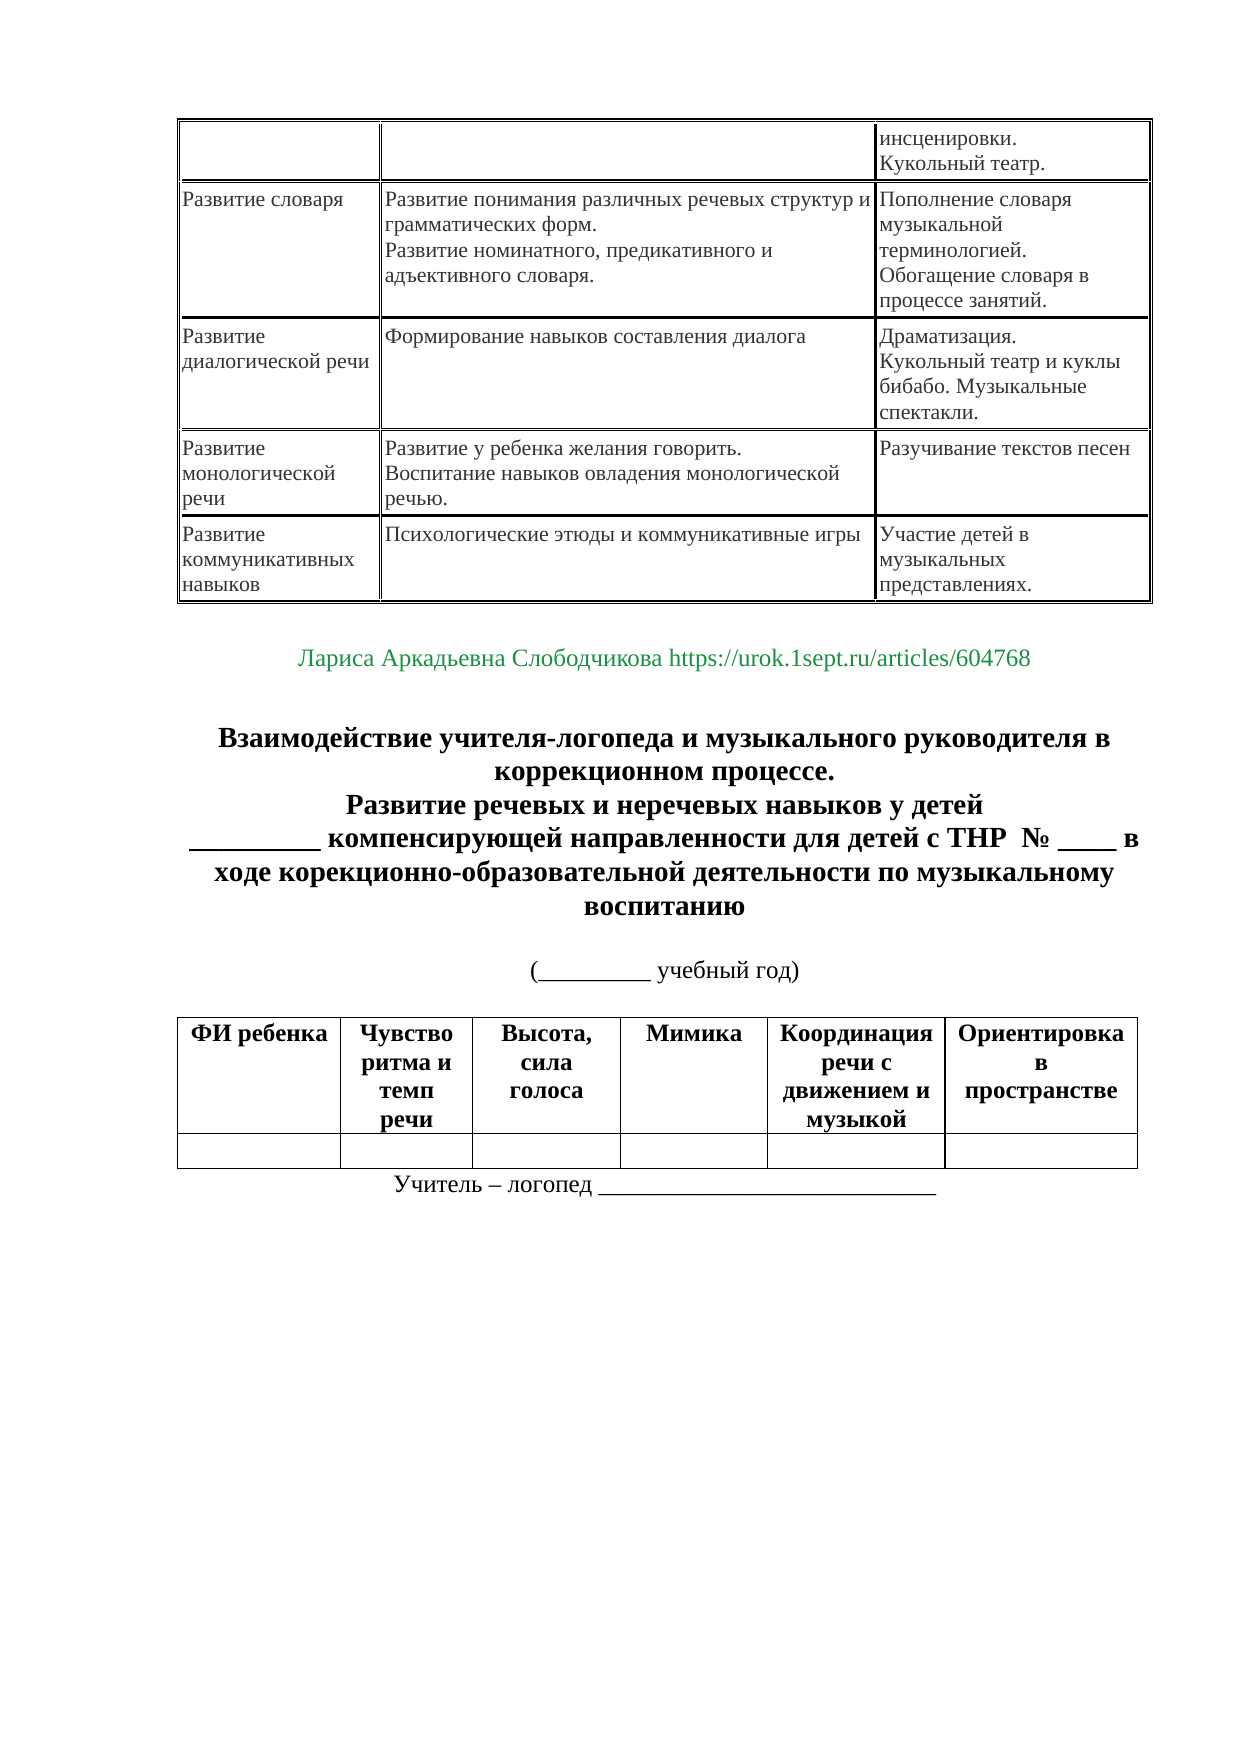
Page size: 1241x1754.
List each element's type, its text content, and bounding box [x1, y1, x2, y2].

table_cell Развитие словаря [180, 179, 379, 316]
table_cell [768, 1134, 944, 1168]
table_header ФИ ребенка [178, 1018, 340, 1133]
table_cell Развитие у ребенка желания говорить. Воспитание навыков овладения монологической речью. [382, 431, 874, 514]
table_cell Участие детей в музыкальных представлениях. [875, 514, 1149, 600]
table_header Высота, сила голоса [473, 1018, 620, 1133]
table_header Мимика [621, 1018, 767, 1133]
table_cell Развитие диалогической речи [180, 316, 379, 428]
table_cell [381, 122, 875, 179]
table_cell [621, 1134, 767, 1168]
table_cell Пополнение словаря музыкальной терминологией. Обогащение словаря в процессе занятий. [877, 179, 1150, 316]
table_header Координация речи с движением и музыкой [768, 1018, 944, 1133]
table_cell Формирование навыков составления диалога [382, 319, 874, 428]
text Лариса Аркадьевна Слободчикова https://urok.1sept.ru/articles/604768 [177, 632, 1152, 672]
text Учитель – логопед ___________________________ [177, 1169, 1152, 1197]
table_cell Развитие понимания различных речевых структур и грамматических форм. Развитие номинатного, предикативного и адъективного словаря. [382, 183, 874, 316]
table_cell [946, 1134, 1137, 1168]
table_cell Развитие коммуникативных навыков [180, 514, 381, 600]
table_cell [178, 1134, 340, 1168]
table_cell Развитие монологической речи [178, 428, 381, 514]
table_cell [180, 122, 381, 179]
text (_________ учебный год) [177, 955, 1152, 983]
text _________ компенсирующей направленности для детей с ТНР № ____ в ходе корекционно-образовательной деятельности по музыкальному воспитанию [177, 821, 1152, 921]
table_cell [875, 122, 1149, 179]
text Взаимодействие учителя-логопеда и музыкального руководителя в коррекционном процессе. [177, 720, 1152, 787]
table_header Чувство ритма и темп речи [341, 1018, 472, 1133]
table_header Ориентировка в пространстве [946, 1018, 1137, 1133]
table_cell [473, 1134, 620, 1168]
table_cell Психологические этюды и коммуникативные игры [381, 517, 875, 600]
table_cell [341, 1134, 472, 1168]
table_cell Драматизация. Кукольный театр и куклы бибабо. Музыкальные спектакли. [877, 316, 1149, 428]
table_cell Разучивание текстов песен [875, 428, 1151, 514]
text Развитие речевых и неречевых навыков у детей [177, 787, 1152, 821]
